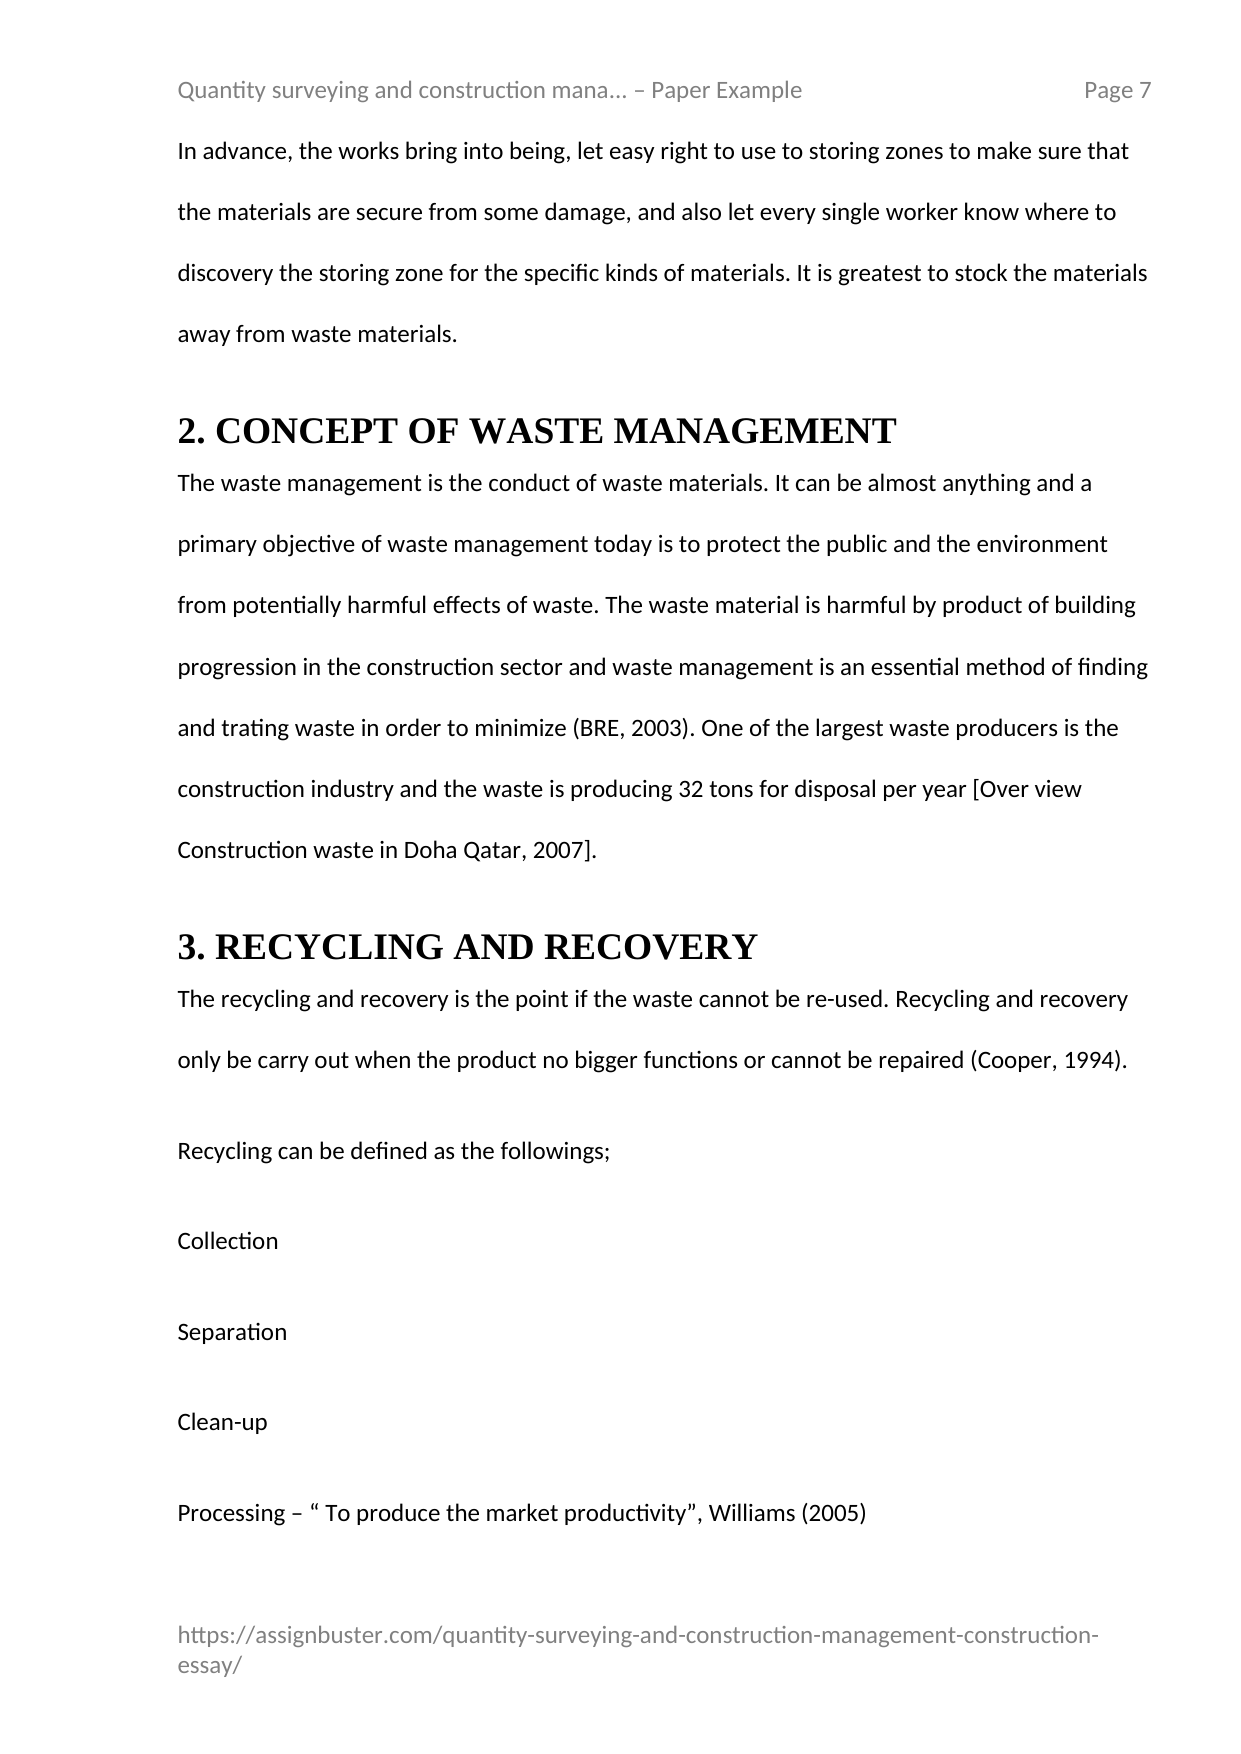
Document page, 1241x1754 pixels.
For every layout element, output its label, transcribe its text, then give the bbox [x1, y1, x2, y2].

text The recycling and recovery is the point if the waste cannot be re-used. Recycling and recovery only be carry out when the product no bigger functions or cannot be repaired (Cooper, 1994). [177, 983, 1152, 1075]
text In advance, the works bring into being, let easy right to use to storing zones to make sure that the materials are secure from some damage, and also let every single worker know where to discovery the storing zone for the specific kinds of materials. It is greatest to stock the materials away from waste materials. [177, 135, 1152, 348]
text Processing – “ To produce the market productivity”, Williams (2005) [177, 1497, 1152, 1527]
text Recycling can be defined as the followings; [177, 1135, 1152, 1165]
subtitle 2. CONCEPT OF WASTE MANAGEMENT [177, 408, 1152, 452]
text Clean-up [177, 1406, 1152, 1437]
text Collection [177, 1225, 1152, 1256]
subtitle 3. RECYCLING AND RECOVERY [177, 924, 1152, 967]
text The waste management is the conduct of waste materials. It can be almost anything and a primary objective of waste management today is to protect the public and the environment from potentially harmful effects of waste. The waste material is harmful by product of building progression in the construction sector and waste management is an essential method of finding and trating waste in order to minimize (BRE, 2003). One of the largest waste producers is the construction industry and the waste is producing 32 tons for disposal per year [Over view Construction waste in Doha Qatar, 2007]. [177, 467, 1152, 864]
text Separation [177, 1316, 1152, 1346]
